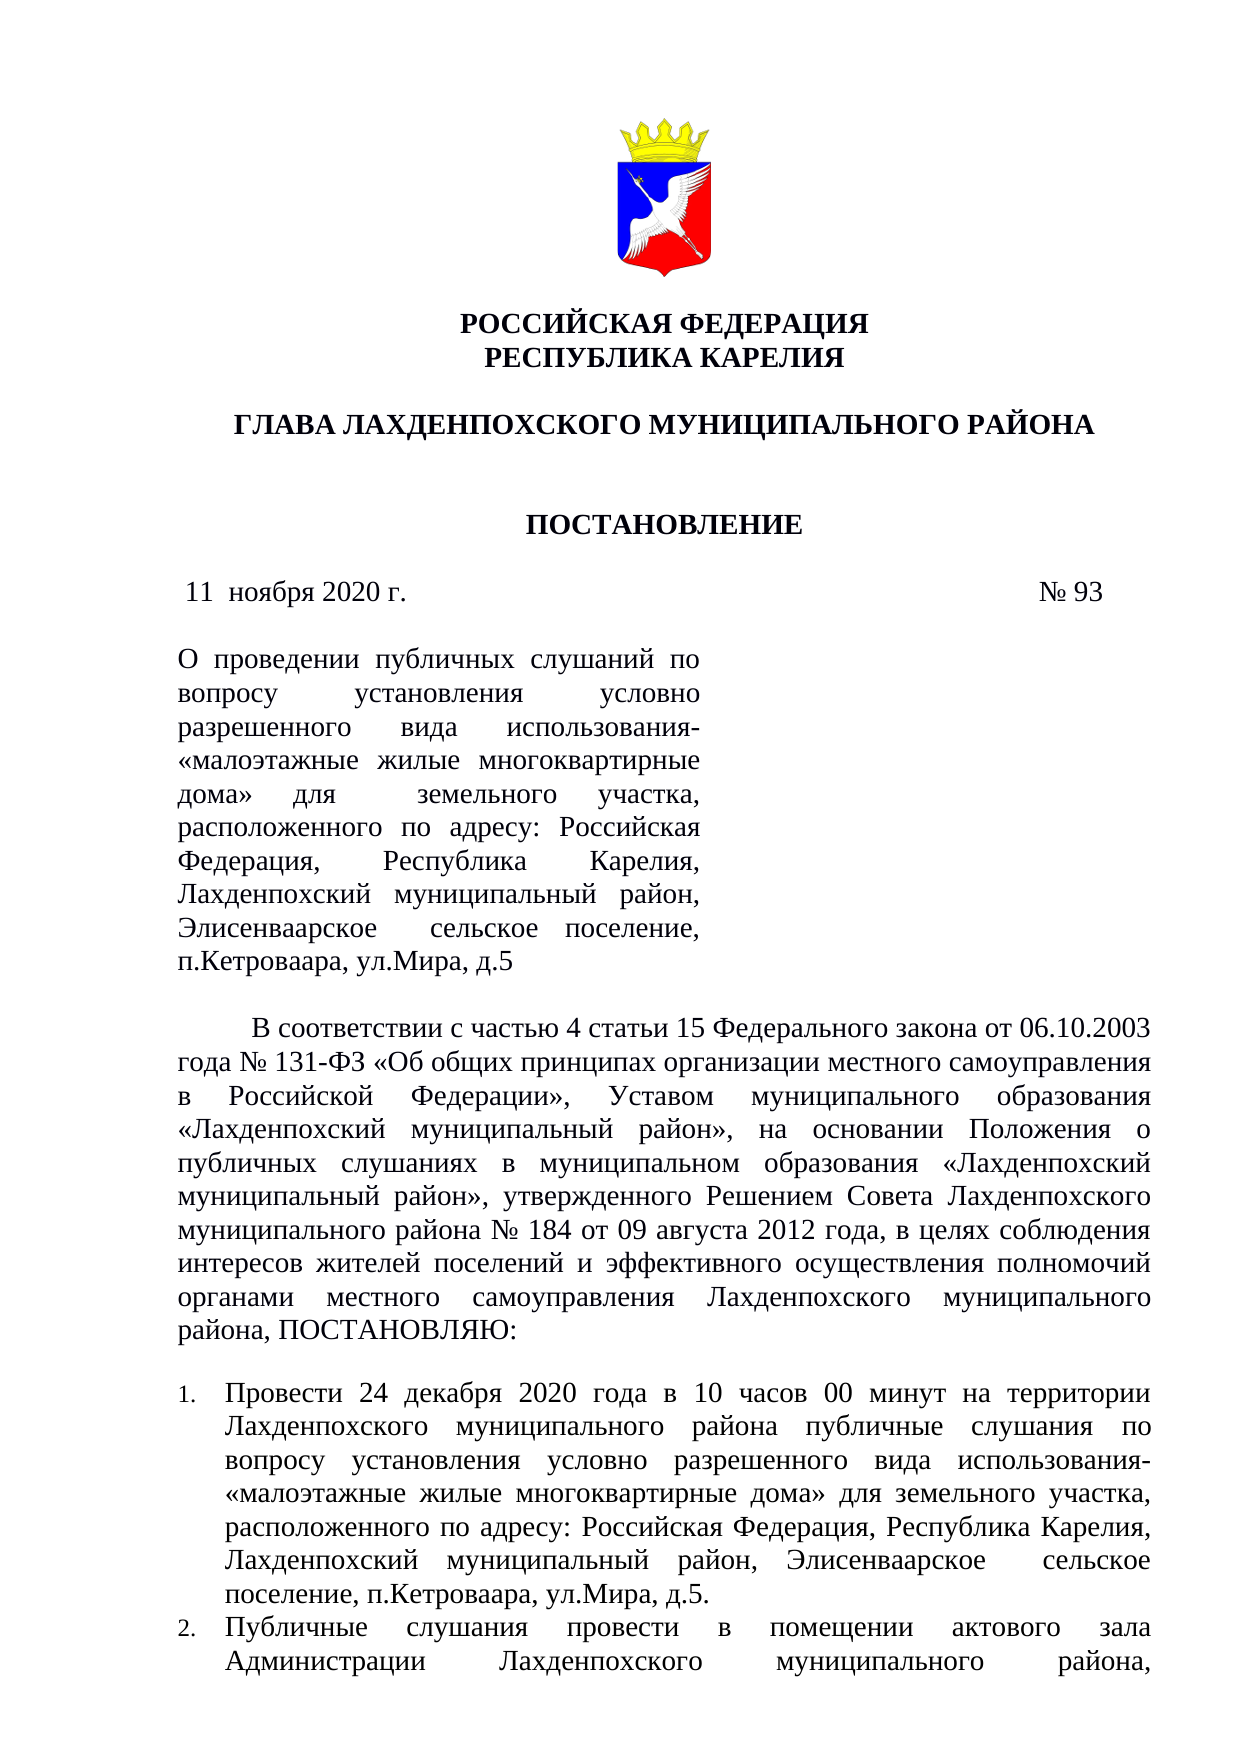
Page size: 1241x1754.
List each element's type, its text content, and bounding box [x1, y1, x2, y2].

text 11 ноября 2020 г. № 93 [177, 574, 1152, 608]
text ГЛАВА ЛАХДЕНПОХСКОГО МУНИЦИПАЛЬНОГО РАЙОНА [177, 407, 1152, 440]
text В соответствии с частью 4 статьи 15 Федерального закона от 06.10.2003 года № 131-ФЗ «Об общих принципах организации местного самоуправления в Российской Федерации», Уставом муниципального образования «Лахденпохский муниципальный район», на основании Положения о публичных слушаниях в муниципальном образования «Лахденпохский муниципальный район», утвержденного Решением Совета Лахденпохского муниципального района № 184 от 09 августа 2012 года, в целях соблюдения интересов жителей поселений и эффективного осуществления полномочий органами местного самоуправления Лахденпохского муниципального района, ПОСТАНОВЛЯЮ: [177, 1011, 1152, 1346]
text ПОСТАНОВЛЕНИЕ [177, 507, 1152, 541]
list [177, 1609, 1152, 1677]
table_header О проведении публичных слушаний по вопросу установления условно разрешенного вида использования- «малоэтажные жилые многоквартирные дома» для земельного участка, расположенного по адресу: Российская Федерация, Республика Карелия, Лахденпохский муниципальный район, Элисенваарское сельское поселение, п.Кетроваара, ул.Мира, д.5 [154, 642, 712, 1011]
list Провести 24 декабря 2020 года в 10 часов 00 минут на территории Лахденпохского муниципального района публичные слушания по вопросу установления условно разрешенного вида использования- «малоэтажные жилые многоквартирные дома» для земельного участка, расположенного по адресу: Российская Федерация, Республика Карелия, Лахденпохский муниципальный район, Элисенваарское сельское поселение, п.Кетроваара, ул.Мира, д.5. [177, 1375, 1152, 1609]
text РЕСПУБЛИКА КАРЕЛИЯ [177, 340, 1152, 373]
text РОССИЙСКАЯ ФЕДЕРАЦИЯ [177, 306, 1152, 340]
